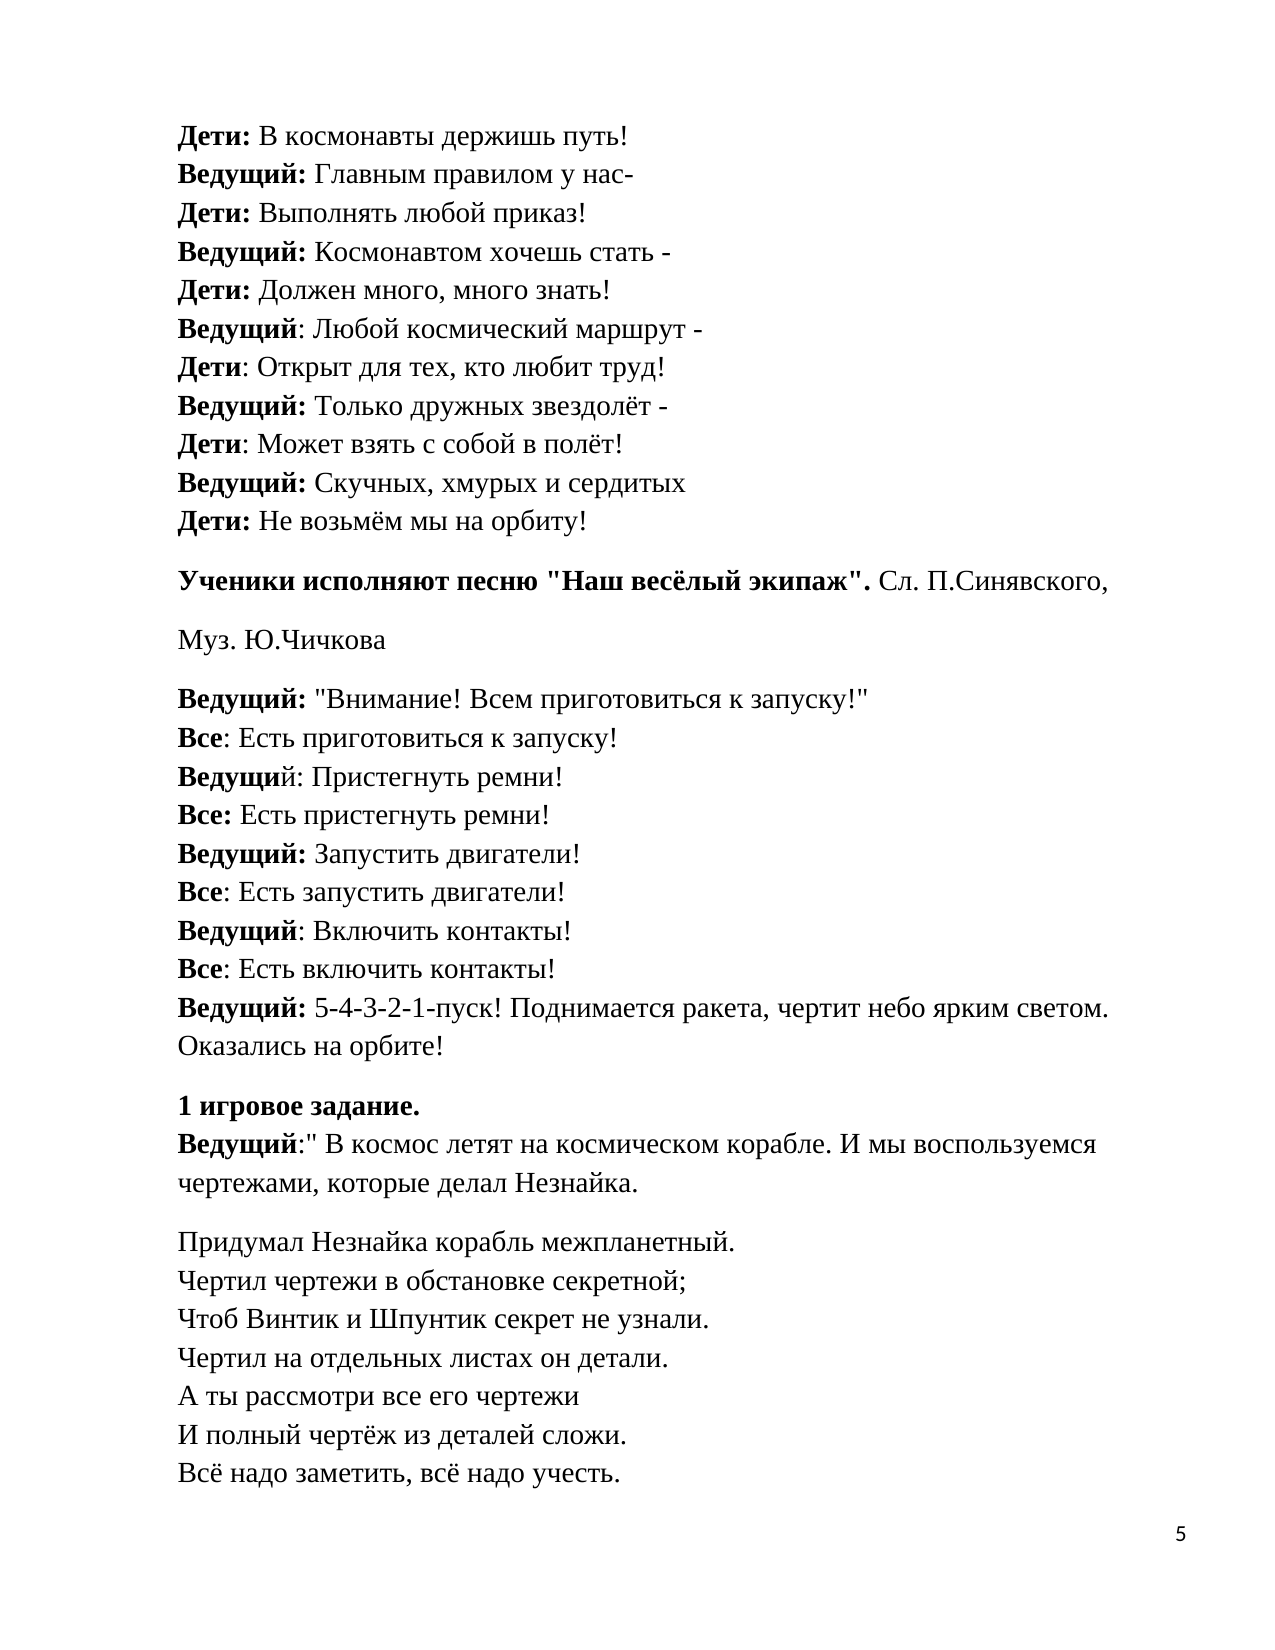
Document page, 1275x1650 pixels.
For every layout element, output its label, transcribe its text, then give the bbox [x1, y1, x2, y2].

text Дети: Выполнять любой приказ! [177, 195, 1186, 229]
text Дети: Не возьмём мы на орбиту! [177, 503, 1186, 537]
text Ведущий: Только дружных звездолёт - [177, 388, 1186, 421]
text Ведущий: Запустить двигатели! [177, 836, 1186, 869]
text Ученики исполняют песню "Наш весёлый экипаж". Сл. П.Синявского, [177, 563, 1186, 596]
text Все: Есть включить контакты! [177, 951, 1186, 985]
text Чертил чертежи в обстановке секретной; [177, 1263, 1186, 1296]
text Дети: В космонавты держишь путь! [177, 118, 1186, 152]
text Дети: Должен много, много знать! [177, 272, 1186, 306]
text Ведущий: Любой космический маршрут - [177, 311, 1186, 344]
text Ведущий: "Внимание! Всем приготовиться к запуску!" [177, 682, 1186, 715]
text Ведущий: 5-4-3-2-1-пуск! Поднимается ракета, чертит небо ярким светом. Оказались на орбите! [177, 990, 1186, 1062]
text Муз. Ю.Чичкова [177, 622, 1186, 656]
text И полный чертёж из деталей сложи. [177, 1417, 1186, 1451]
text Дети: Открыт для тех, кто любит труд! [177, 349, 1186, 383]
text А ты рассмотри все его чертежи [177, 1378, 1186, 1412]
text Ведущий: Космонавтом хочешь стать - [177, 234, 1186, 267]
text Ведущий: Включить контакты! [177, 913, 1186, 946]
text Все: Есть приготовиться к запуску! [177, 720, 1186, 754]
text Ведущий: Пристегнуть ремни! [177, 759, 1186, 792]
text Чтоб Винтик и Шпунтик секрет не узнали. [177, 1301, 1186, 1335]
text Ведущий: Скучных, хмурых и сердитых [177, 465, 1186, 498]
text Все: Есть запустить двигатели! [177, 874, 1186, 908]
text 1 игровое задание. Ведущий:" В космос летят на космическом корабле. И мы воспользуемся чертежами, которые делал Незнайка. [177, 1088, 1186, 1198]
text Все: Есть пристегнуть ремни! [177, 797, 1186, 831]
text Дети: Может взять с собой в полёт! [177, 426, 1186, 460]
text Всё надо заметить, всё надо учесть. [177, 1456, 1186, 1489]
text Ведущий: Главным правилом у нас- [177, 157, 1186, 190]
text Придумал Незнайка корабль межпланетный. [177, 1224, 1186, 1258]
text Чертил на отдельных листах он детали. [177, 1340, 1186, 1373]
